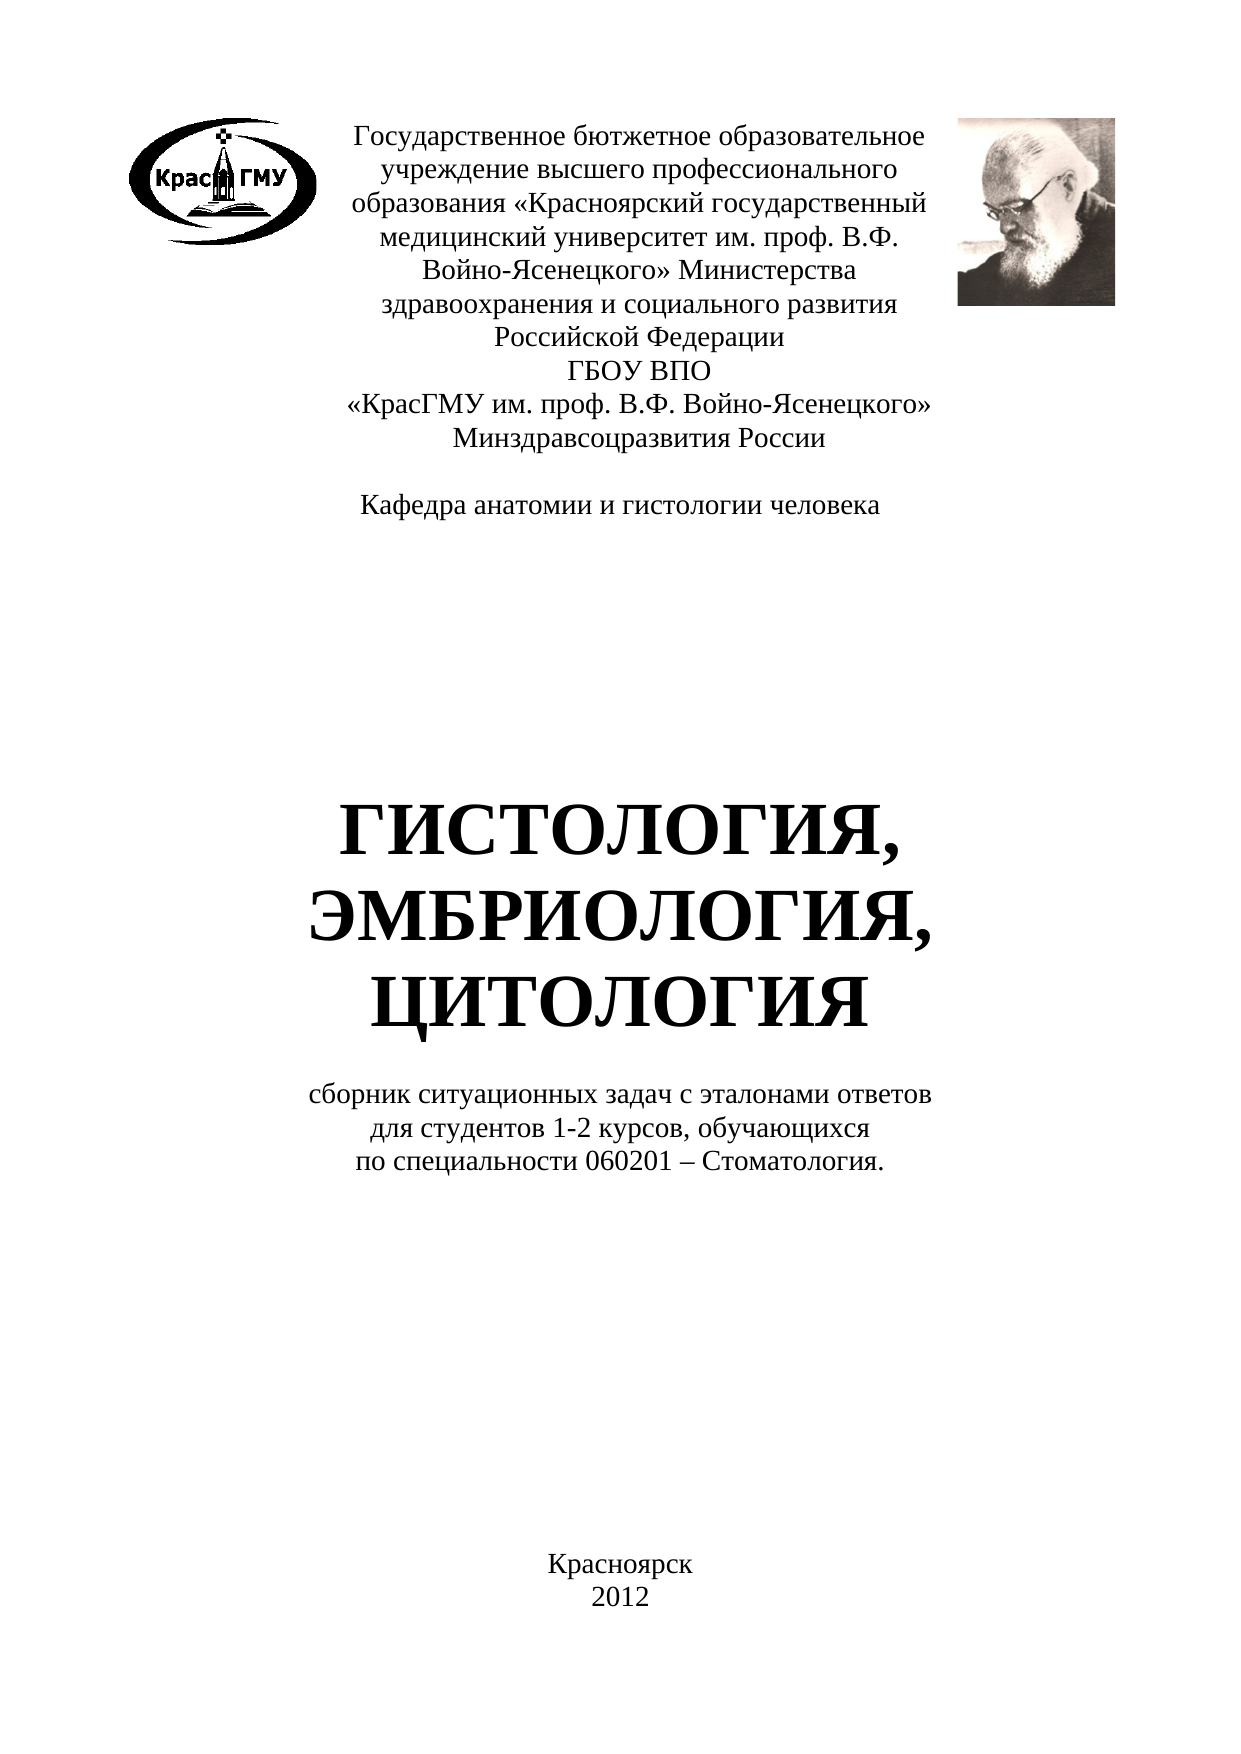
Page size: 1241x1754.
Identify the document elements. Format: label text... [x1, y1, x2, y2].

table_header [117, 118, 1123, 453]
text для студентов 1-2 курсов, обучающихся [153, 1110, 1087, 1143]
text 2012 [153, 1579, 1087, 1613]
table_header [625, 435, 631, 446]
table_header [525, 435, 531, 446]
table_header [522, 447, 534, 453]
text Кафедра анатомии и гистологии человека [153, 487, 1087, 521]
picture [957, 118, 1116, 306]
text Красноярск [153, 1546, 1087, 1579]
text по специальности 060201 – Стоматология. [153, 1143, 1087, 1177]
text сборник ситуационных задач с эталонами ответов [153, 1076, 1087, 1110]
text ГИСТОЛОГИЯ, ЭМБРИОЛОГИЯ, ЦИТОЛОГИЯ [153, 784, 1087, 1043]
picture [129, 118, 317, 245]
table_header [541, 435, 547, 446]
